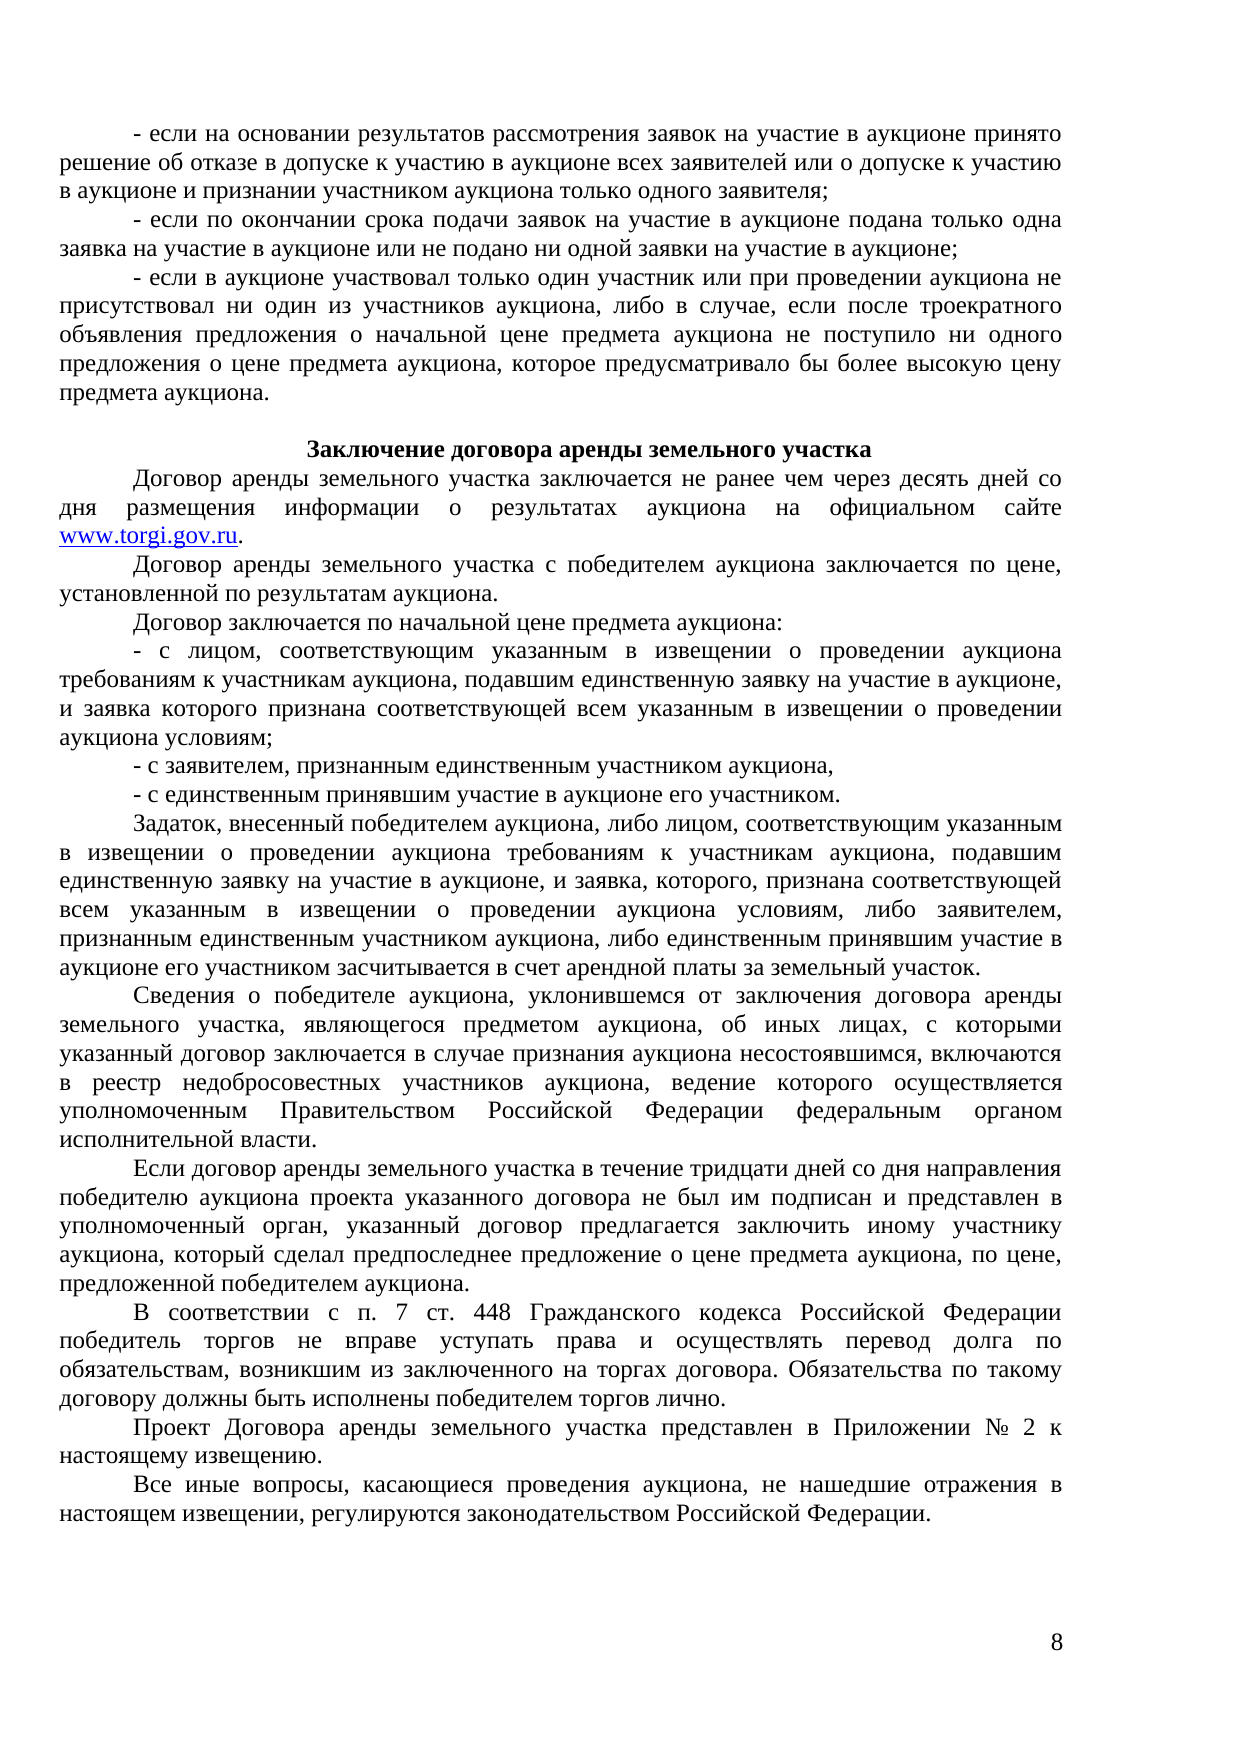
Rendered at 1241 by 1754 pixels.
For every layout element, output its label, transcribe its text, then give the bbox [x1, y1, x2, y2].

text - с единственным принявшим участие в аукционе его участником. [59, 779, 1063, 808]
text Проект Договора аренды земельного участка представлен в Приложении № 2 к настоящему извещению. [59, 1412, 1063, 1469]
text Заключение договора аренды земельного участка [59, 434, 1063, 463]
text Задаток, внесенный победителем аукциона, либо лицом, соответствующим указанным в извещении о проведении аукциона требованиям к участникам аукциона, подавшим единственную заявку на участие в аукционе, и заявка, которого, признана соответствующей всем указанным в извещении о проведении аукциона условиям, либо заявителем, признанным единственным участником аукциона, либо единственным принявшим участие в аукционе его участником засчитывается в счет арендной платы за земельный участок. [59, 808, 1063, 981]
text Если договор аренды земельного участка в течение тридцати дней со дня направления победителю аукциона проекта указанного договора не был им подписан и представлен в уполномоченный орган, указанный договор предлагается заключить иному участнику аукциона, который сделал предпоследнее предложение о цене предмета аукциона, по цене, предложенной победителем аукциона. [59, 1153, 1063, 1297]
text В соответствии с п. 7 ст. 448 Гражданского кодекса Российской Федерации победитель торгов не вправе уступать права и осуществлять перевод долга по обязательствам, возникшим из заключенного на торгах договора. Обязательства по такому договору должны быть исполнены победителем торгов лично. [59, 1297, 1063, 1412]
text Договор заключается по начальной цене предмета аукциона: [59, 607, 1063, 636]
text - с лицом, соответствующим указанным в извещении о проведении аукциона требованиям к участникам аукциона, подавшим единственную заявку на участие в аукционе, и заявка которого признана соответствующей всем указанным в извещении о проведении аукциона условиям; [59, 636, 1063, 751]
text - если по окончании срока подачи заявок на участие в аукционе подана только одна заявка на участие в аукционе или не подано ни одной заявки на участие в аукционе; [59, 204, 1063, 262]
text - с заявителем, признанным единственным участником аукциона, [59, 751, 1063, 779]
text Договор аренды земельного участка заключается не ранее чем через десять дней со дня размещения информации о результатах аукциона на официальном сайте www.torgi.gov.ru. [59, 463, 1063, 549]
text - если в аукционе участвовал только один участник или при проведении аукциона не присутствовал ни один из участников аукциона, либо в случае, если после троекратного объявления предложения о начальной цене предмета аукциона не поступило ни одного предложения о цене предмета аукциона, которое предусматривало бы более высокую цену предмета аукциона. [59, 262, 1063, 406]
text Сведения о победителе аукциона, уклонившемся от заключения договора аренды земельного участка, являющегося предметом аукциона, об иных лицах, с которыми указанный договор заключается в случае признания аукциона несостоявшимся, включаются в реестр недобросовестных участников аукциона, ведение которого осуществляется уполномоченным Правительством Российской Федерации федеральным органом исполнительной власти. [59, 981, 1063, 1153]
text Договор аренды земельного участка с победителем аукциона заключается по цене, установленной по результатам аукциона. [59, 549, 1063, 607]
text - если на основании результатов рассмотрения заявок на участие в аукционе принято решение об отказе в допуске к участию в аукционе всех заявителей или о допуске к участию в аукционе и признании участником аукциона только одного заявителя; [59, 118, 1063, 204]
text Все иные вопросы, касающиеся проведения аукциона, не нашедшие отражения в настоящем извещении, регулируются законодательством Российской Федерации. [59, 1469, 1063, 1527]
